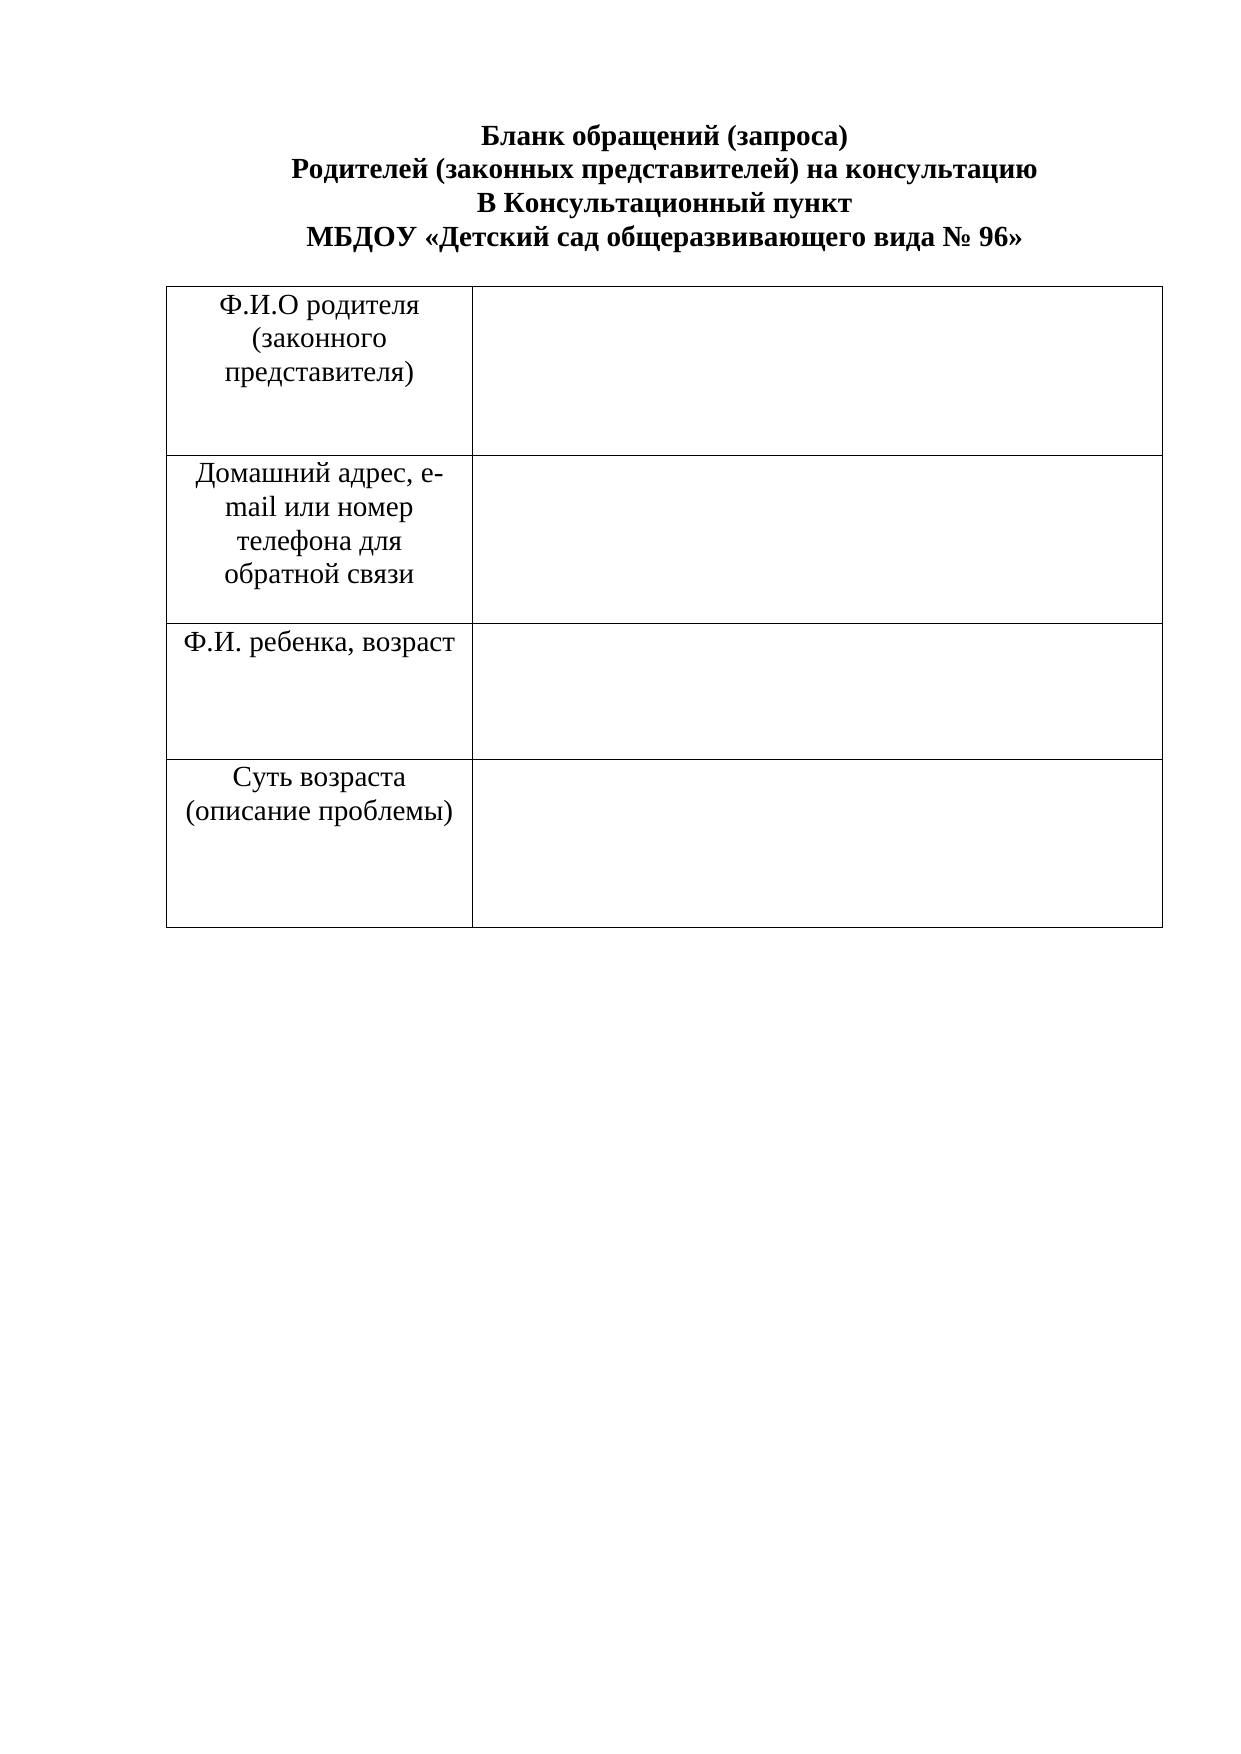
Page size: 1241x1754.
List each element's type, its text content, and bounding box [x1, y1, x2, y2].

table_cell Ф.И. ребенка, возраст [167, 624, 472, 758]
table_cell Суть возраста (описание проблемы) [167, 760, 472, 927]
text В Консультационный пункт [177, 185, 1152, 219]
text Родителей (законных представителей) на консультацию [177, 152, 1152, 185]
text МБДОУ «Детский сад общеразвивающего вида № 96» [177, 219, 1152, 252]
text Бланк обращений (запроса) [177, 118, 1152, 152]
table_header Ф.И.О родителя (законного представителя) [167, 287, 472, 454]
table_header [473, 287, 1162, 454]
table_cell Домашний адрес, e-mail или номер телефона для обратной связи [167, 456, 472, 623]
table_cell [473, 456, 1162, 623]
table_cell [473, 624, 1162, 758]
table_cell [473, 760, 1162, 927]
